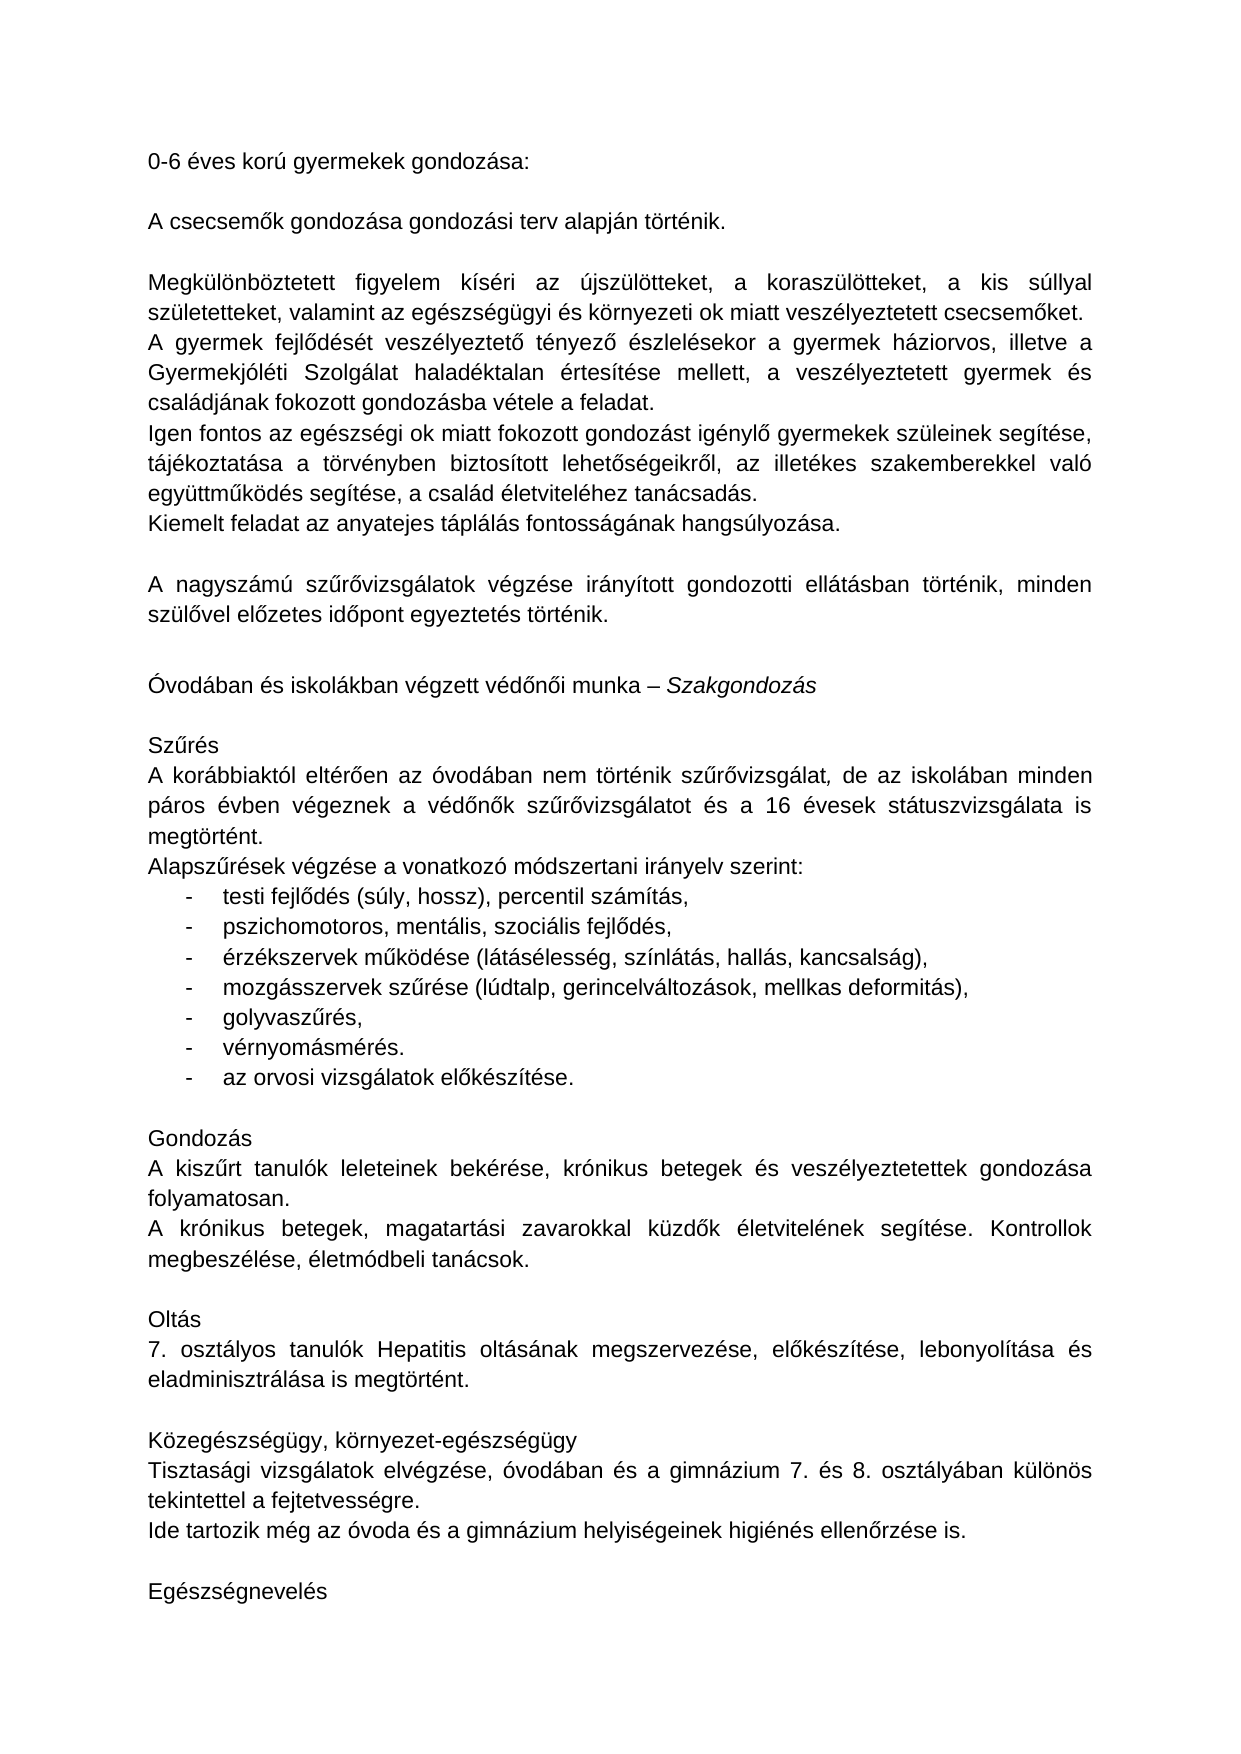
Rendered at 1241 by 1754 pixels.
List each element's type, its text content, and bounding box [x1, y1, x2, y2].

text Egészségnevelés [148, 1578, 1093, 1604]
list érzékszervek működése (látásélesség, színlátás, hallás, kancsalság), [185, 943, 1093, 970]
list vérnyomásmérés. [185, 1034, 1093, 1060]
text A krónikus betegek, magatartási zavarokkal küzdők életvitelének segítése. Kontrollok megbeszélése, életmódbeli tanácsok. [148, 1215, 1093, 1272]
text Kiemelt feladat az anyatejes táplálás fontosságának hangsúlyozása. [148, 510, 1093, 536]
text Szűrés [148, 732, 1093, 758]
text Közegészségügy, környezet-egészségügy [148, 1427, 1093, 1453]
text A kiszűrt tanulók leleteinek bekérése, krónikus betegek és veszélyeztetettek gondozása folyamatosan. [148, 1155, 1093, 1211]
list mozgásszervek szűrése (lúdtalp, gerincelváltozások, mellkas deformitás), [185, 974, 1093, 1000]
text Tisztasági vizsgálatok elvégzése, óvodában és a gimnázium 7. és 8. osztályában különös tekintettel a fejtetvességre. [148, 1457, 1093, 1513]
text Igen fontos az egészségi ok miatt fokozott gondozást igénylő gyermekek szüleinek segítése, tájékoztatása a törvényben biztosított lehetőségeikről, az illetékes szakemberekkel való együttműködés segítése, a család életviteléhez tanácsadás. [148, 419, 1093, 506]
text Megkülönböztetett figyelem kíséri az újszülötteket, a koraszülötteket, a kis súllyal születetteket, valamint az egészségügyi és környezeti ok miatt veszélyeztetett csecsemőket. [148, 268, 1093, 325]
list pszichomotoros, mentális, szociális fejlődés, [185, 913, 1093, 939]
text Oltás [148, 1306, 1093, 1332]
text Gondozás [148, 1125, 1093, 1151]
list az orvosi vizsgálatok előkészítése. [185, 1064, 1093, 1091]
text 7. osztályos tanulók Hepatitis oltásának megszervezése, előkészítése, lebonyolítása és eladminisztrálása is megtörtént. [148, 1336, 1093, 1393]
text A gyermek fejlődését veszélyeztető tényező észlelésekor a gyermek háziorvos, illetve a Gyermekjóléti Szolgálat haladéktalan értesítése mellett, a veszélyeztetett gyermek és családjának fokozott gondozásba vétele a feladat. [148, 329, 1093, 416]
text Óvodában és iskolákban végzett védőnői munka – Szakgondozás [148, 672, 1093, 698]
text A nagyszámú szűrővizsgálatok végzése irányított gondozotti ellátásban történik, minden szülővel előzetes időpont egyeztetés történik. [148, 571, 1093, 627]
text A korábbiaktól eltérően az óvodában nem történik szűrővizsgálat, de az iskolában minden páros évben végeznek a védőnők szűrővizsgálatot és a 16 évesek státuszvizsgálata is megtörtént. [148, 762, 1093, 849]
text 0-6 éves korú gyermekek gondozása: [148, 148, 1093, 174]
text Ide tartozik még az óvoda és a gimnázium helyiségeinek higiénés ellenőrzése is. [148, 1517, 1093, 1544]
text Alapszűrések végzése a vonatkozó módszertani irányelv szerint: [148, 853, 1093, 879]
text A csecsemők gondozása gondozási terv alapján történik. [148, 208, 1093, 234]
list testi fejlődés (súly, hossz), percentil számítás, [185, 883, 1093, 909]
list golyvaszűrés, [185, 1004, 1093, 1030]
